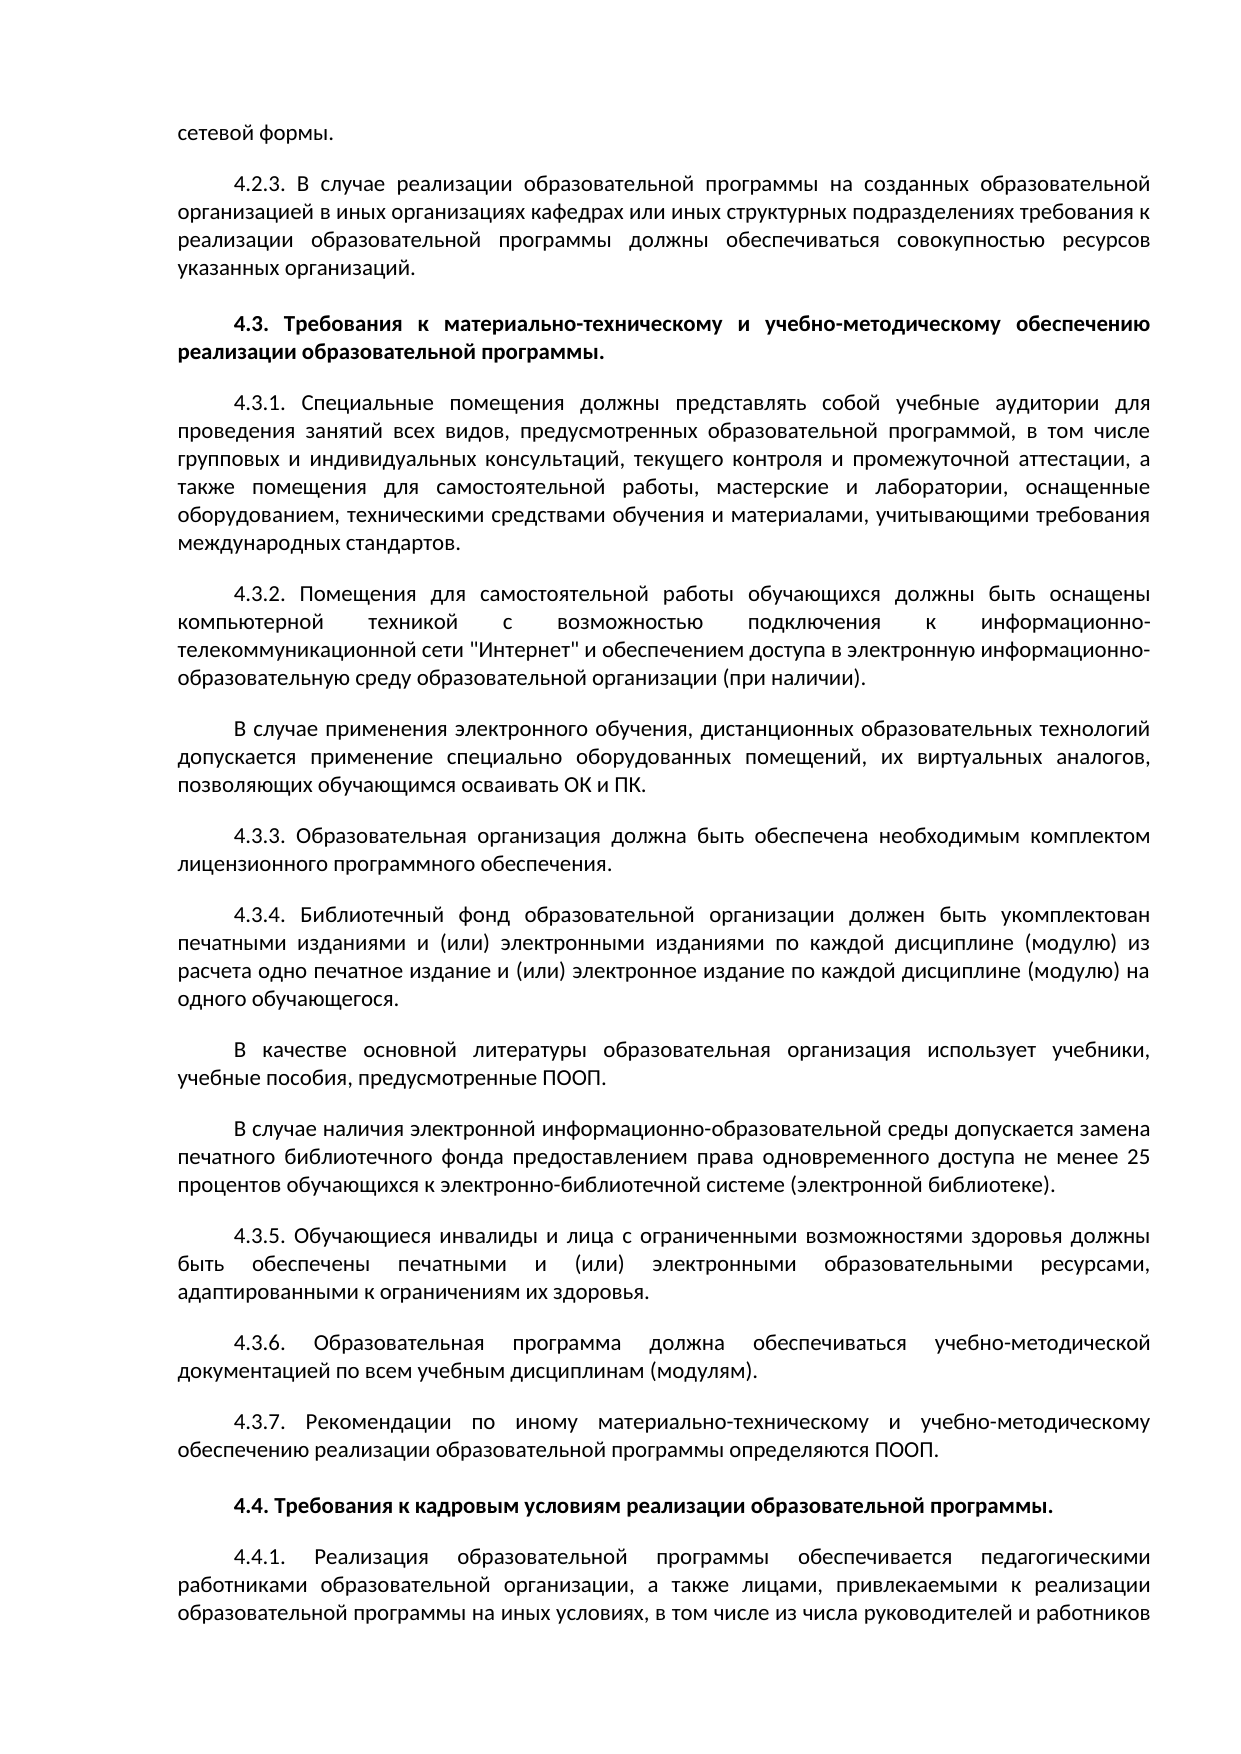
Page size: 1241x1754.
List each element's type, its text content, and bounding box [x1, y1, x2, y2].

text 4.3.7. Рекомендации по иному материально-техническому и учебно-методическому обеспечению реализации образовательной программы определяются ПООП. [177, 1407, 1152, 1463]
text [177, 118, 1152, 146]
text 4.2.3. В случае реализации образовательной программы на созданных образовательной организацией в иных организациях кафедрах или иных структурных подразделениях требования к реализации образовательной программы должны обеспечиваться совокупностью ресурсов указанных организаций. [177, 169, 1152, 281]
text 4.3.6. Образовательная программа должна обеспечиваться учебно-методической документацией по всем учебным дисциплинам (модулям). [177, 1328, 1152, 1384]
text 4.3.4. Библиотечный фонд образовательной организации должен быть укомплектован печатными изданиями и (или) электронными изданиями по каждой дисциплине (модулю) из расчета одно печатное издание и (или) электронное издание по каждой дисциплине (модулю) на одного обучающегося. [177, 900, 1152, 1012]
title 4.3. Требования к материально-техническому и учебно-методическому обеспечению реализации образовательной программы. [177, 309, 1152, 365]
title 4.4. Требования к кадровым условиям реализации образовательной программы. [177, 1491, 1152, 1519]
text В случае наличия электронной информационно-образовательной среды допускается замена печатного библиотечного фонда предоставлением права одновременного доступа не менее 25 процентов обучающихся к электронно-библиотечной системе (электронной библиотеке). [177, 1114, 1152, 1198]
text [177, 1542, 1152, 1626]
text 4.3.2. Помещения для самостоятельной работы обучающихся должны быть оснащены компьютерной техникой с возможностью подключения к информационно-телекоммуникационной сети "Интернет" и обеспечением доступа в электронную информационно-образовательную среду образовательной организации (при наличии). [177, 579, 1152, 691]
text 4.3.3. Образовательная организация должна быть обеспечена необходимым комплектом лицензионного программного обеспечения. [177, 821, 1152, 877]
text 4.3.5. Обучающиеся инвалиды и лица с ограниченными возможностями здоровья должны быть обеспечены печатными и (или) электронными образовательными ресурсами, адаптированными к ограничениям их здоровья. [177, 1221, 1152, 1305]
text В качестве основной литературы образовательная организация использует учебники, учебные пособия, предусмотренные ПООП. [177, 1035, 1152, 1091]
text В случае применения электронного обучения, дистанционных образовательных технологий допускается применение специально оборудованных помещений, их виртуальных аналогов, позволяющих обучающимся осваивать ОК и ПК. [177, 714, 1152, 798]
text 4.3.1. Специальные помещения должны представлять собой учебные аудитории для проведения занятий всех видов, предусмотренных образовательной программой, в том числе групповых и индивидуальных консультаций, текущего контроля и промежуточной аттестации, а также помещения для самостоятельной работы, мастерские и лаборатории, оснащенные оборудованием, техническими средствами обучения и материалами, учитывающими требования международных стандартов. [177, 388, 1152, 556]
